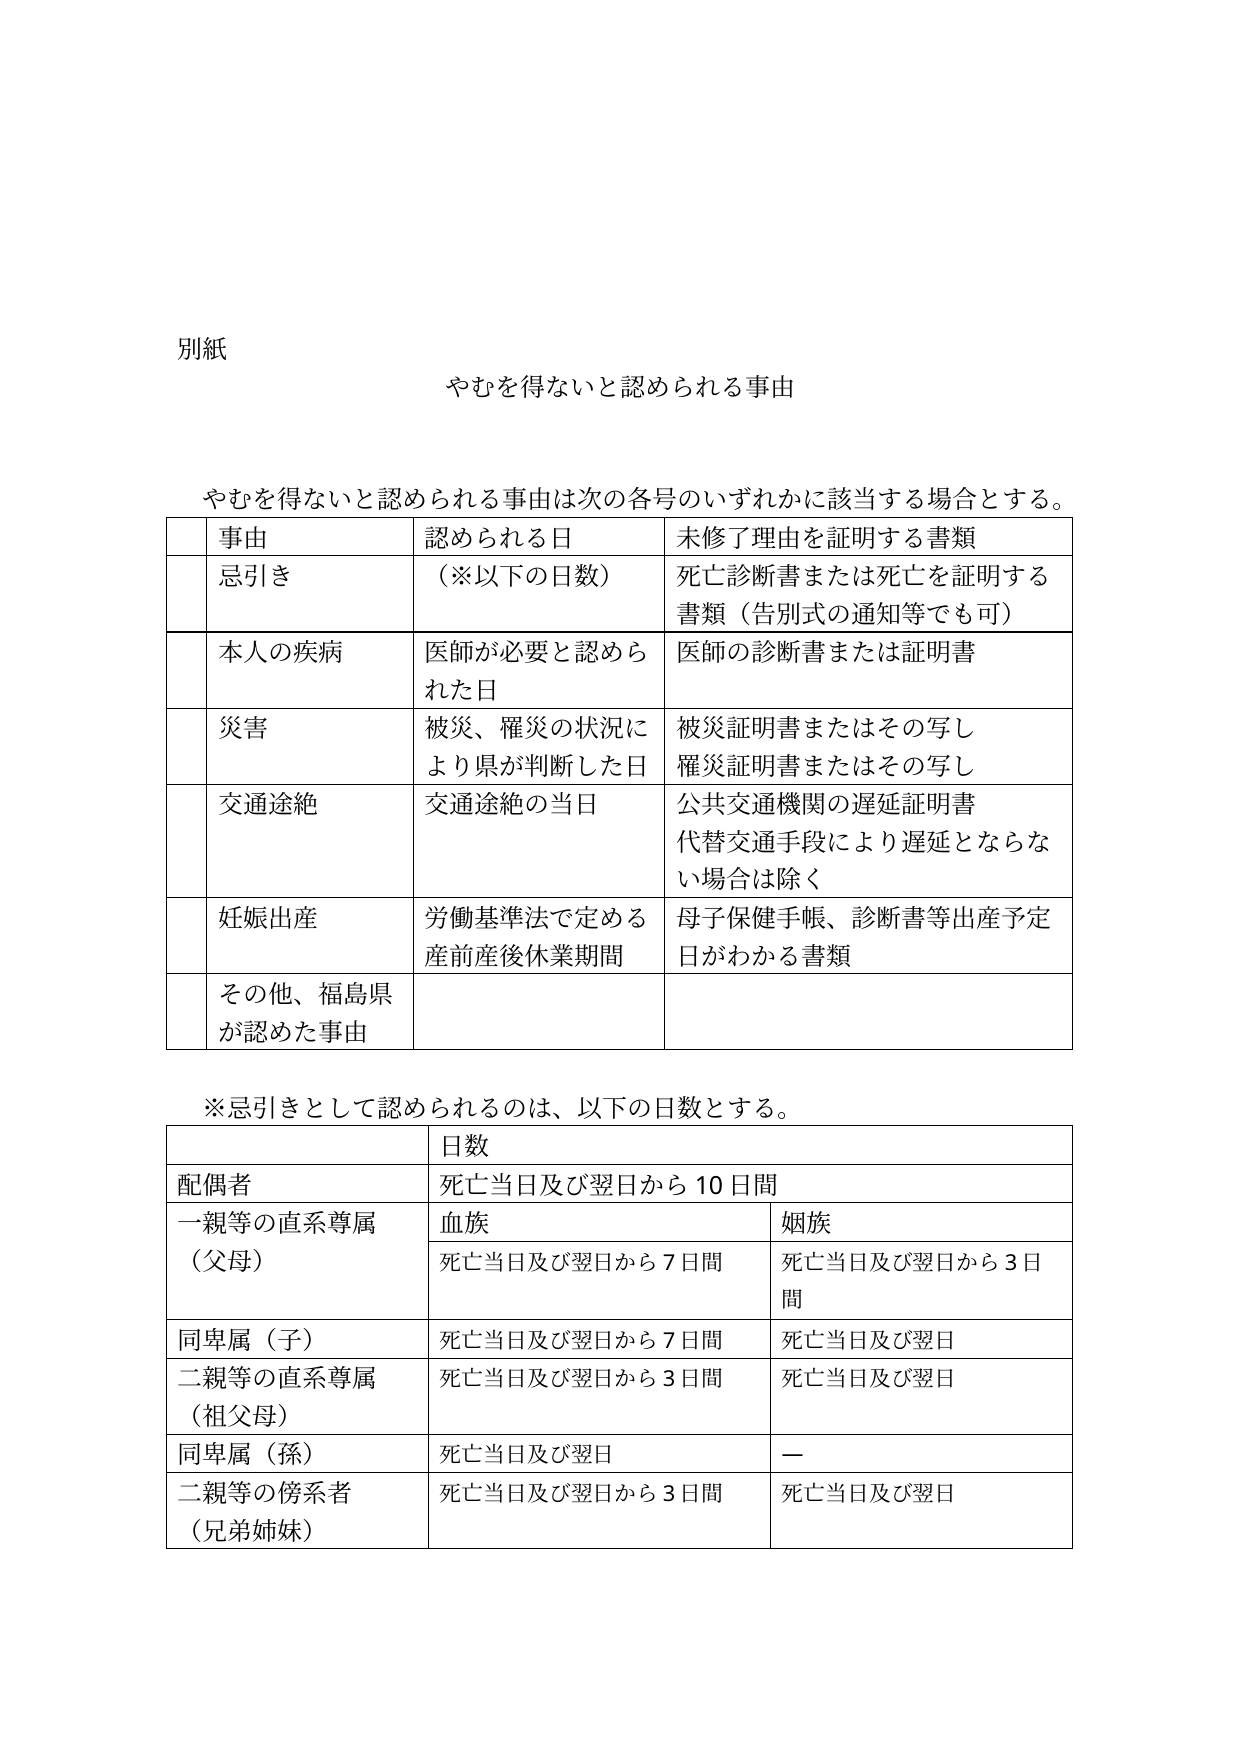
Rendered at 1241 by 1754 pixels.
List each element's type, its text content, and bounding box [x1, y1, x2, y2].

text 別紙 [177, 329, 1063, 367]
table_cell 母子保健手帳、診断書等出産予定日がわかる書類 [665, 898, 1072, 973]
table_cell [167, 633, 206, 707]
table_cell 本人の疾病 [207, 633, 413, 707]
table_cell 死亡当日及び翌日から3日間 [429, 1473, 770, 1548]
table_cell 忌引き [207, 556, 413, 631]
table_cell 労働基準法で定める産前産後休業期間 [414, 898, 664, 973]
table_cell 災害 [207, 709, 413, 783]
table_cell 同卑属（子） [167, 1320, 428, 1357]
table_header 事由 [207, 518, 413, 555]
table_cell 二親等の直系尊属 （祖父母） [167, 1359, 428, 1433]
table_cell 死亡当日及び翌日から7日間 [429, 1242, 770, 1319]
table_cell 被災、罹災の状況により県が判断した日 [414, 709, 664, 783]
table_cell 交通途絶の当日 [414, 785, 664, 897]
table_cell その他、福島県が認めた事由 [207, 974, 413, 1049]
table_cell [167, 898, 206, 973]
table_header [167, 518, 206, 555]
table_header 日数 [429, 1126, 1072, 1164]
text やむを得ないと認められる事由 [177, 367, 1063, 404]
table_cell 死亡当日及び翌日 [771, 1359, 1072, 1433]
table_cell 死亡当日及び翌日 [771, 1473, 1072, 1548]
table_cell [665, 974, 1072, 1049]
table_cell 死亡当日及び翌日から10日間 [429, 1165, 1072, 1202]
table_cell [167, 785, 206, 897]
table_cell 医師の診断書または証明書 [665, 633, 1072, 707]
table_cell [414, 974, 664, 1049]
table_header 認められる日 [414, 518, 664, 555]
table_cell [167, 974, 206, 1049]
table_cell 一親等の直系尊属 （父母） [167, 1203, 428, 1319]
table_cell 医師が必要と認められた日 [414, 633, 664, 707]
table_cell 血族 [429, 1203, 770, 1241]
table_cell 同卑属（孫） [167, 1435, 428, 1472]
table_cell 死亡当日及び翌日から3日間 [429, 1359, 770, 1433]
table_header [167, 1126, 428, 1164]
table_cell [167, 556, 206, 631]
table_cell 配偶者 [167, 1165, 428, 1202]
table_cell （※以下の日数） [414, 556, 664, 631]
table_header 未修了理由を証明する書類 [665, 518, 1072, 555]
table_cell 死亡診断書または死亡を証明する書類（告別式の通知等でも可） [665, 556, 1072, 631]
table_cell [167, 709, 206, 783]
table_cell 死亡当日及び翌日から7日間 [429, 1320, 770, 1357]
table_cell 姻族 [771, 1203, 1072, 1241]
table_cell 交通途絶 [207, 785, 413, 897]
table_cell 死亡当日及び翌日 [771, 1320, 1072, 1357]
table_cell 二親等の傍系者 （兄弟姉妹） [167, 1473, 428, 1548]
table_cell 妊娠出産 [207, 898, 413, 973]
table_cell 被災証明書またはその写し 罹災証明書またはその写し [665, 709, 1072, 783]
text ※忌引きとして認められるのは、以下の日数とする。 [177, 1088, 1063, 1125]
table_cell 死亡当日及び翌日 [429, 1435, 770, 1472]
text やむを得ないと認められる事由は次の各号のいずれかに該当する場合とする。 [177, 479, 1063, 517]
table_cell 死亡当日及び翌日から3日間 [771, 1242, 1072, 1319]
table_cell 公共交通機関の遅延証明書 代替交通手段により遅延とならない場合は除く [665, 785, 1072, 897]
table_cell ― [771, 1435, 1072, 1472]
